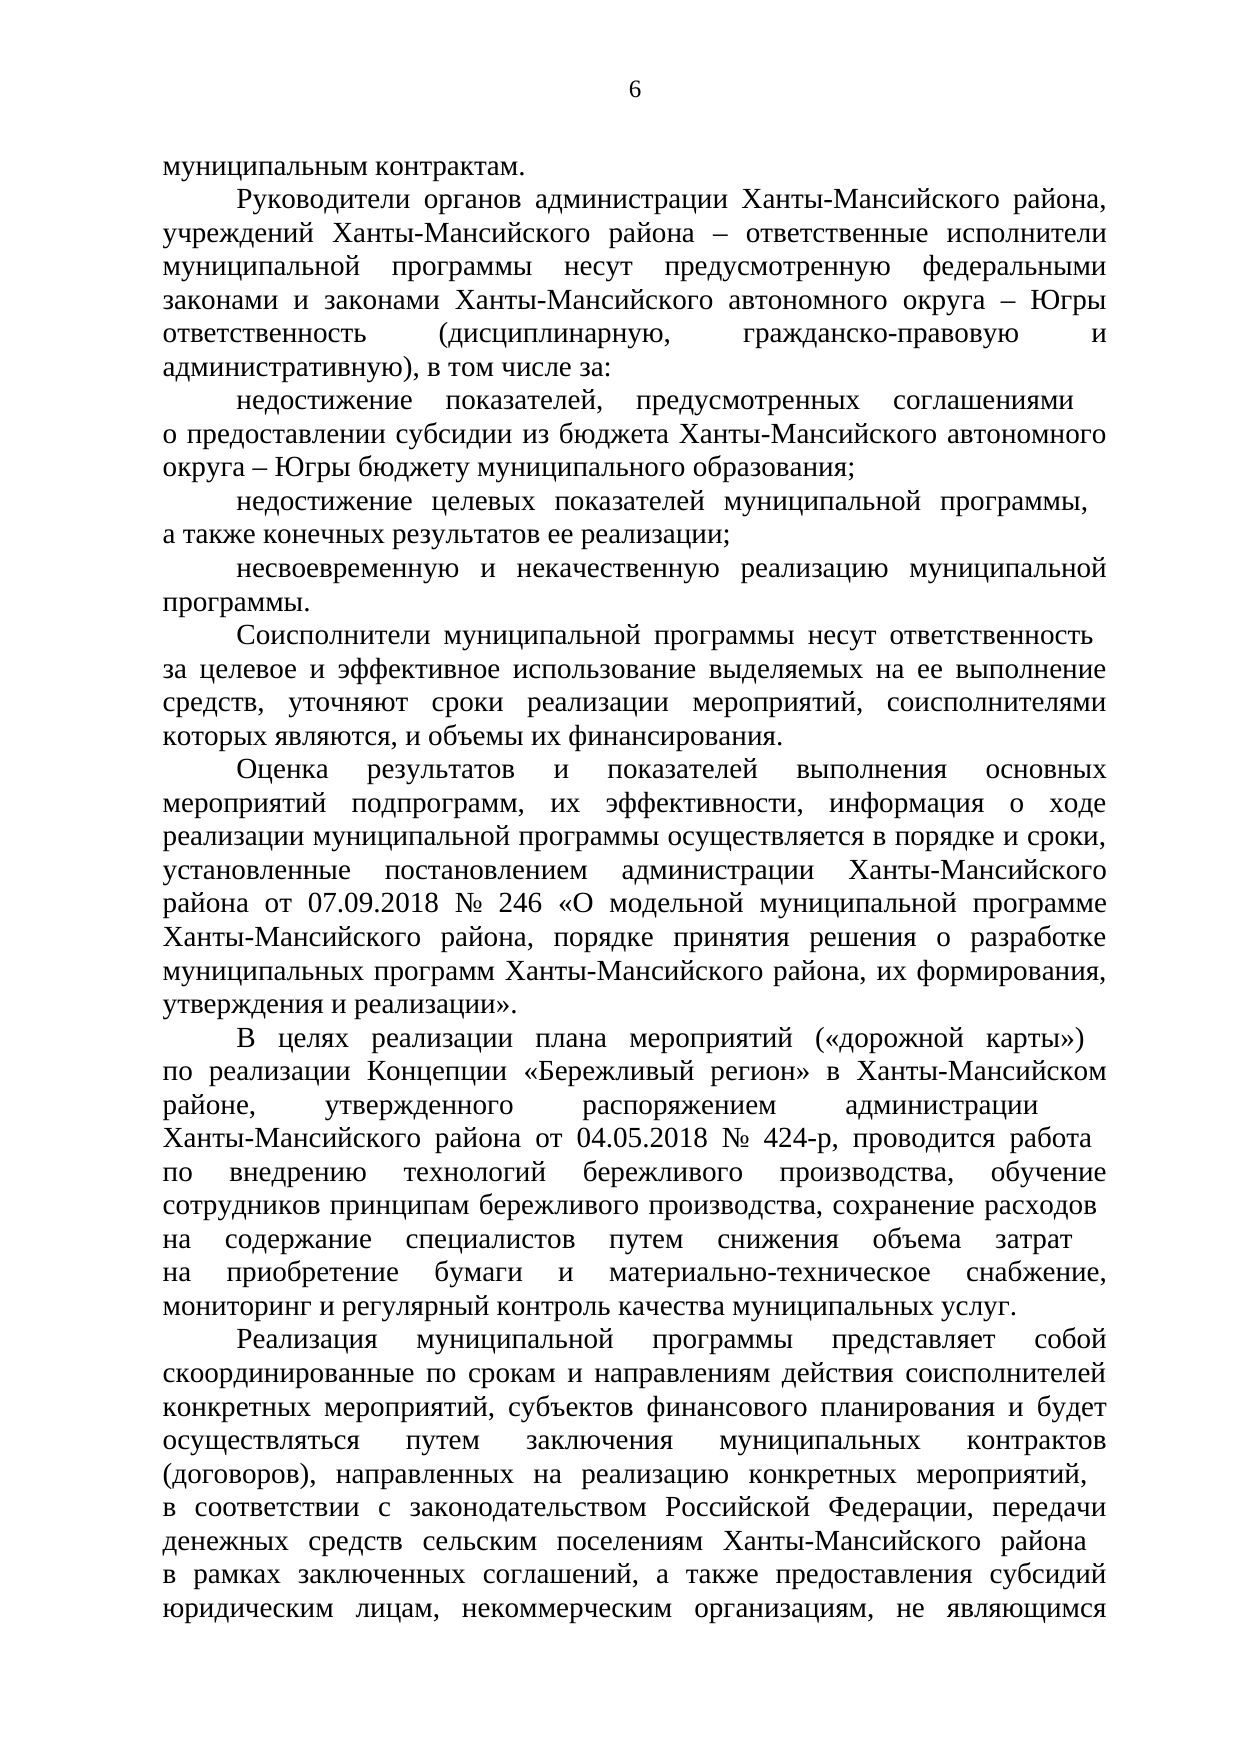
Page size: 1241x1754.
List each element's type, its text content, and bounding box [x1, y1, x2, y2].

text В целях реализации плана мероприятий («дорожной карты») по реализации Концепции «Бережливый регион» в Ханты-Мансийском районе, утвержденного распоряжением администрации Ханты-Мансийского района от 04.05.2018 № 424-р, проводится работа по внедрению технологий бережливого производства, обучение сотрудников принципам бережливого производства, сохранение расходов на содержание специалистов путем снижения объема затрат на приобретение бумаги и материально-техническое снабжение, мониторинг и регулярный контроль качества муниципальных услуг. [162, 1020, 1107, 1322]
text Руководители органов администрации Ханты-Мансийского района, учреждений Ханты-Мансийского района – ответственные исполнители муниципальной программы несут предусмотренную федеральными законами и законами Ханты-Мансийского автономного округа – Югры ответственность (дисциплинарную, гражданско-правовую и административную), в том числе за: [162, 181, 1107, 382]
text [162, 148, 1107, 181]
text недостижение целевых показателей муниципальной программы, а также конечных результатов ее реализации; [162, 483, 1107, 550]
text несвоевременную и некачественную реализацию муниципальной программы. [162, 550, 1107, 617]
text Соисполнители муниципальной программы несут ответственность за целевое и эффективное использование выделяемых на ее выполнение средств, уточняют сроки реализации мероприятий, соисполнителями которых являются, и объемы их финансирования. [162, 617, 1107, 751]
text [162, 1322, 1107, 1623]
text Оценка результатов и показателей выполнения основных мероприятий подпрограмм, их эффективности, информация о ходе реализации муниципальной программы осуществляется в порядке и сроки, установленные постановлением администрации Ханты-Мансийского района от 07.09.2018 № 246 «О модельной муниципальной программе Ханты-Мансийского района, порядке принятия решения о разработке муниципальных программ Ханты-Мансийского района, их формирования, утверждения и реализации». [162, 751, 1107, 1020]
text недостижение показателей, предусмотренных соглашениями о предоставлении субсидии из бюджета Ханты-Мансийского автономного округа – Югры бюджету муниципального образования; [162, 382, 1107, 483]
